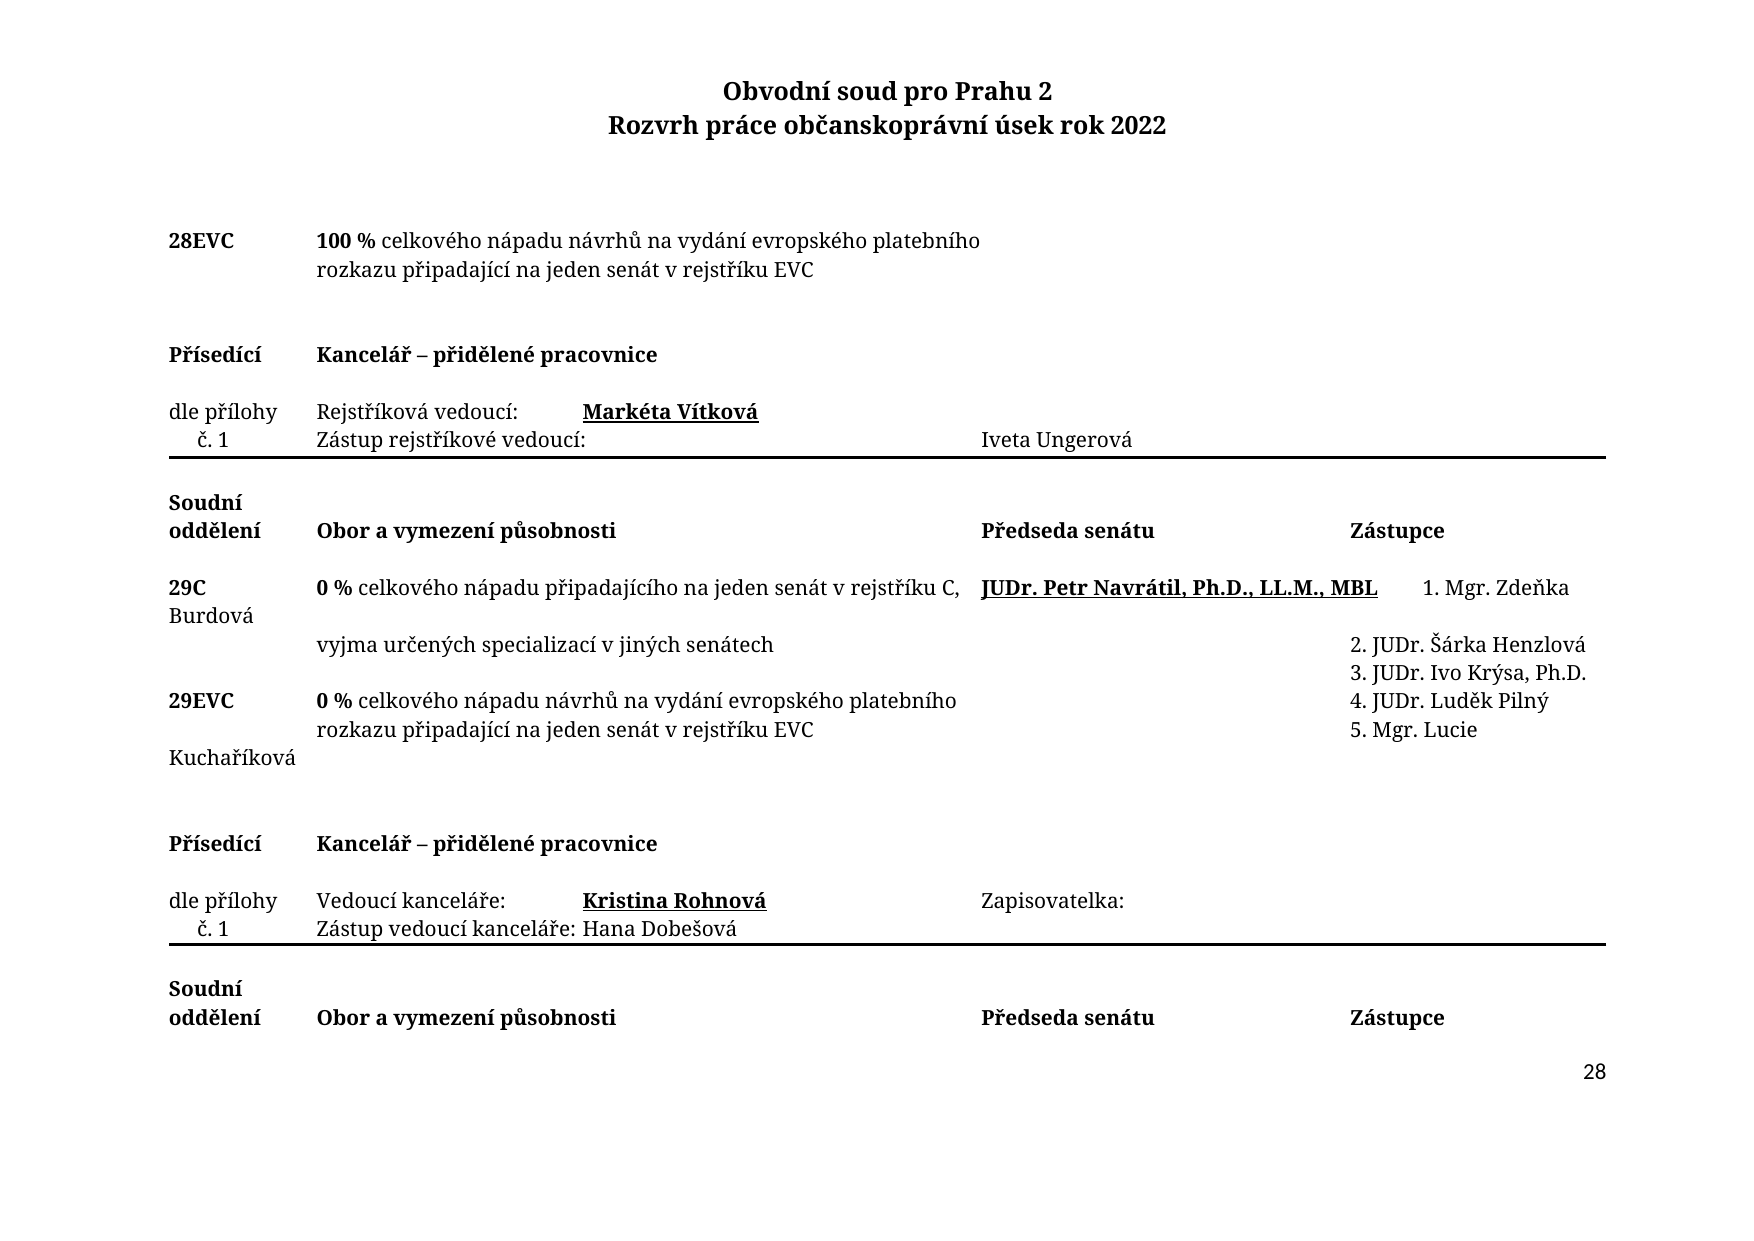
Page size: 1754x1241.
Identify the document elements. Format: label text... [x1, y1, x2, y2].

text Soudní [169, 974, 1606, 1003]
text rozkazu připadající na jeden senát v rejstříku EVC [169, 255, 1606, 283]
text dle přílohy Rejstříková vedoucí: Markéta Vítková [169, 397, 1606, 426]
text Přísedící Kancelář – přidělené pracovnice [169, 340, 1606, 369]
text 29EVC 0 % celkového nápadu návrhů na vydání evropského platebního 4. JUDr. Luděk Pilný [169, 687, 1606, 715]
text rozkazu připadající na jeden senát v rejstříku EVC 5. Mgr. Lucie Kuchaříková [169, 715, 1606, 772]
text oddělení Obor a vymezení působnosti Předseda senátu Zástupce [169, 516, 1606, 544]
text vyjma určených specializací v jiných senátech 2. JUDr. Šárka Henzlová [169, 630, 1606, 658]
text 29C 0 % celkového nápadu připadajícího na jeden senát v rejstříku C, JUDr. Petr Navrátil, Ph.D., LL.M., MBL 1. Mgr. Zdeňka Burdová [169, 573, 1606, 630]
text 3. JUDr. Ivo Krýsa, Ph.D. [169, 658, 1606, 687]
text Soudní [169, 488, 1606, 516]
text 28EVC 100 % celkového nápadu návrhů na vydání evropského platebního [169, 226, 1606, 255]
text dle přílohy Vedoucí kanceláře: Kristina Rohnová Zapisovatelka: [169, 886, 1606, 914]
text č. 1 Zástup vedoucí kanceláře: Hana Dobešová [169, 914, 1606, 943]
text č. 1 Zástup rejstříkové vedoucí: Iveta Ungerová [169, 426, 1606, 456]
text oddělení Obor a vymezení působnosti Předseda senátu Zástupce [169, 1003, 1606, 1031]
text Přísedící Kancelář – přidělené pracovnice [169, 829, 1606, 857]
